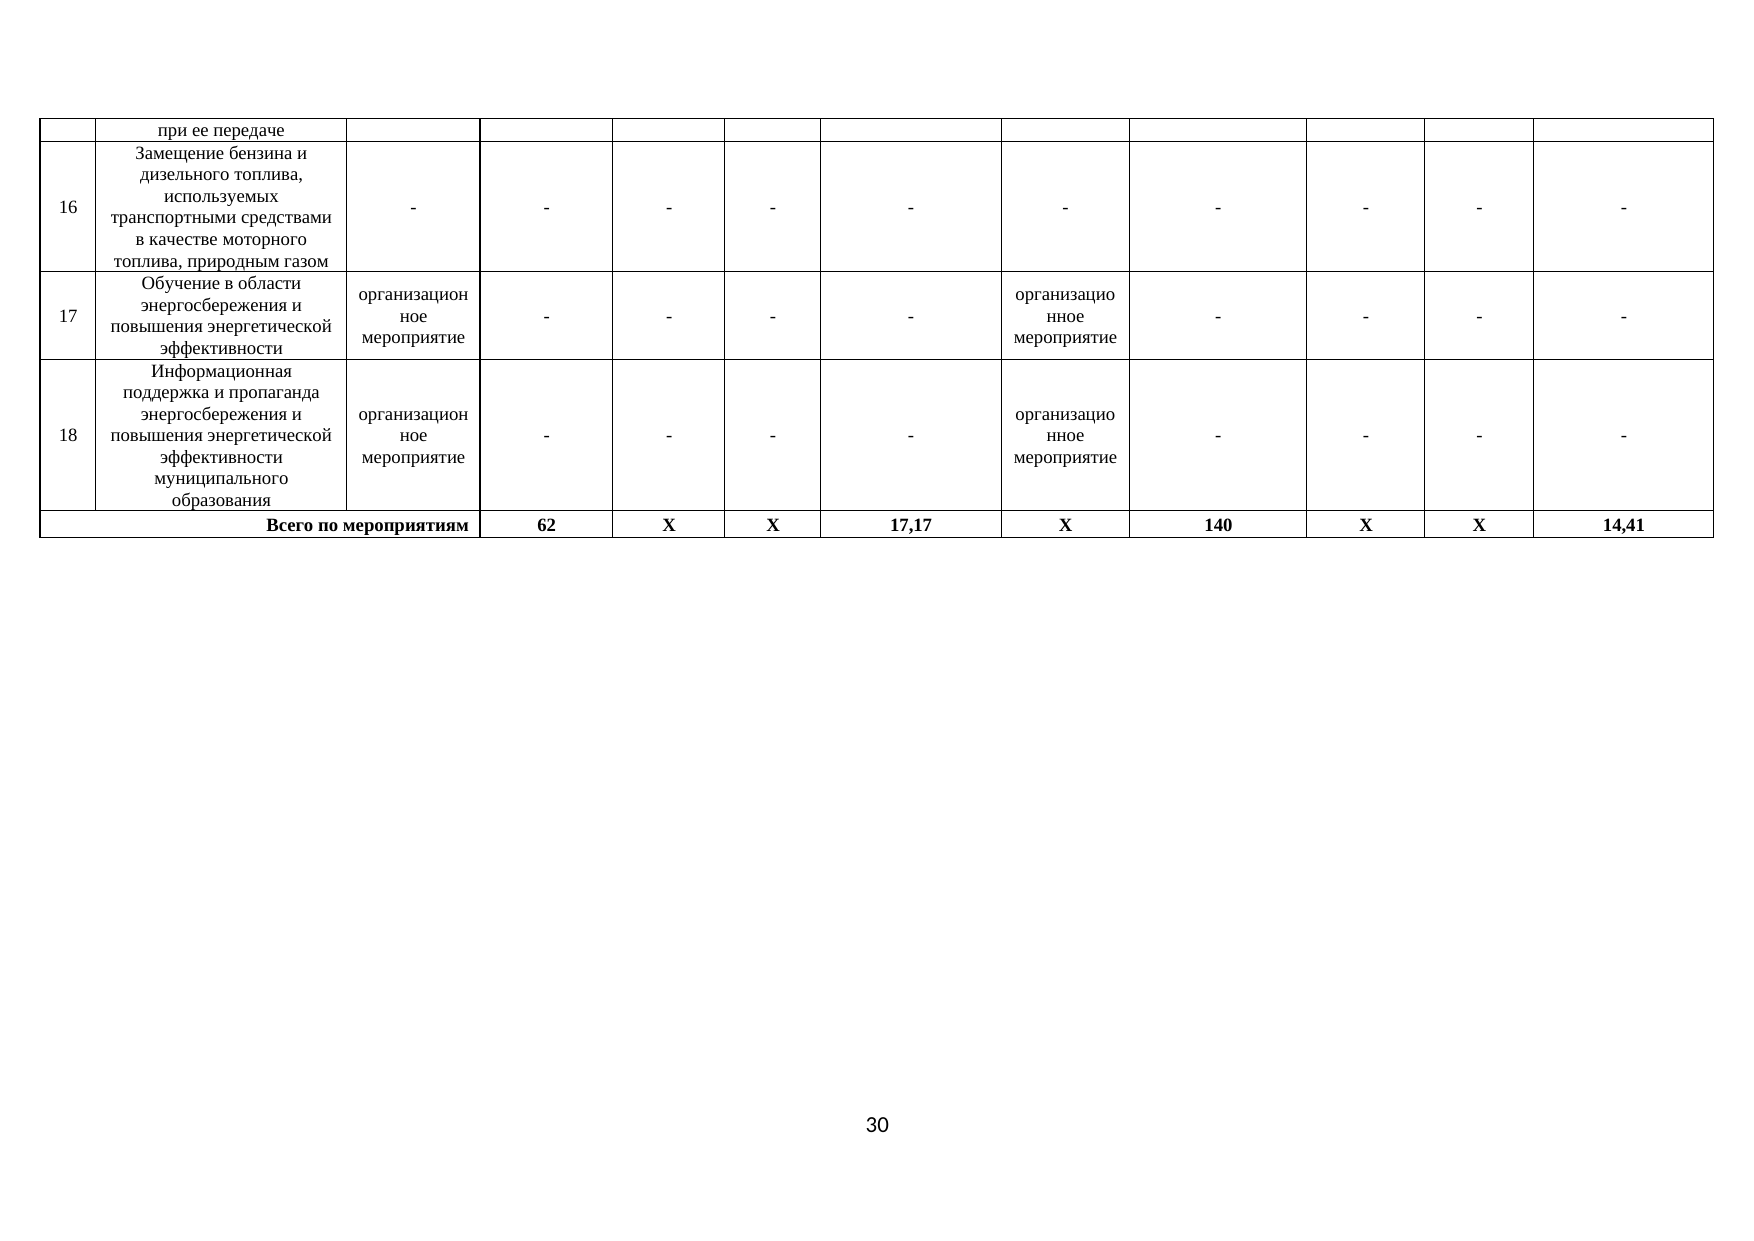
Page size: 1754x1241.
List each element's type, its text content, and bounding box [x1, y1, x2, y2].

table_cell 15 [41, 119, 95, 141]
table_cell 17 [41, 272, 95, 358]
table_cell - [1002, 119, 1129, 141]
table_cell - [725, 119, 820, 141]
table_cell 18 [41, 360, 95, 510]
table_cell 16 [41, 142, 95, 271]
table_cell 17,17 [821, 511, 1001, 537]
table_cell - [613, 360, 724, 510]
table_cell организационное мероприятие [1002, 360, 1129, 510]
table_cell - [821, 272, 1001, 358]
table_cell - [1534, 119, 1713, 141]
table_cell - [725, 142, 820, 271]
table_cell - [481, 360, 612, 510]
table_cell Замещение бензина и дизельного топлива, используемых транспортными средствами в качестве моторного топлива, природным газом [96, 142, 346, 271]
table_cell - [1307, 142, 1424, 271]
table_cell - [1130, 142, 1306, 271]
table_cell Информационная поддержка и пропаганда энергосбережения и повышения энергетической эффективности муниципального образования [96, 360, 346, 510]
table_cell организационное мероприятие [1002, 272, 1129, 358]
table_cell - [821, 119, 1001, 141]
table_cell - [1130, 119, 1306, 141]
table_cell - [1534, 272, 1713, 358]
table_cell - [821, 142, 1001, 271]
table_cell - [1534, 360, 1713, 510]
table_cell Х [1002, 511, 1129, 537]
table_cell - [1002, 142, 1129, 271]
table_cell - [1425, 272, 1533, 358]
table_cell - [725, 360, 820, 510]
table_cell - [481, 272, 612, 358]
table_cell - [613, 272, 724, 358]
table_cell - [1307, 360, 1424, 510]
table_cell - [347, 142, 479, 271]
table_cell - [1130, 360, 1306, 510]
table_cell - [481, 119, 612, 141]
table_cell - [1130, 272, 1306, 358]
table_cell 14,41 [1534, 511, 1713, 537]
table_cell Х [1307, 511, 1424, 537]
table_cell - [347, 119, 479, 141]
table_cell - [1425, 119, 1533, 141]
table_cell организационное мероприятие [347, 272, 479, 358]
table_cell - [1307, 272, 1424, 358]
table_cell - [481, 142, 612, 271]
table_cell - [613, 119, 724, 141]
table_cell - [1425, 142, 1533, 271]
table_cell 140 [1130, 511, 1306, 537]
table_cell - [1425, 360, 1533, 510]
table_cell - [821, 360, 1001, 510]
table_cell - [725, 272, 820, 358]
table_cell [96, 119, 346, 141]
table_cell Х [1425, 511, 1533, 537]
table_cell Всего по мероприятиям [41, 511, 479, 537]
table_cell Х [725, 511, 820, 537]
table_cell Х [613, 511, 724, 537]
table_cell организационное мероприятие [347, 360, 479, 510]
table_cell - [1307, 119, 1424, 141]
table_cell 62 [481, 511, 612, 537]
table_cell Обучение в области энергосбережения и повышения энергетической эффективности [96, 272, 346, 358]
table_cell - [1534, 142, 1713, 271]
table_cell - [613, 142, 724, 271]
